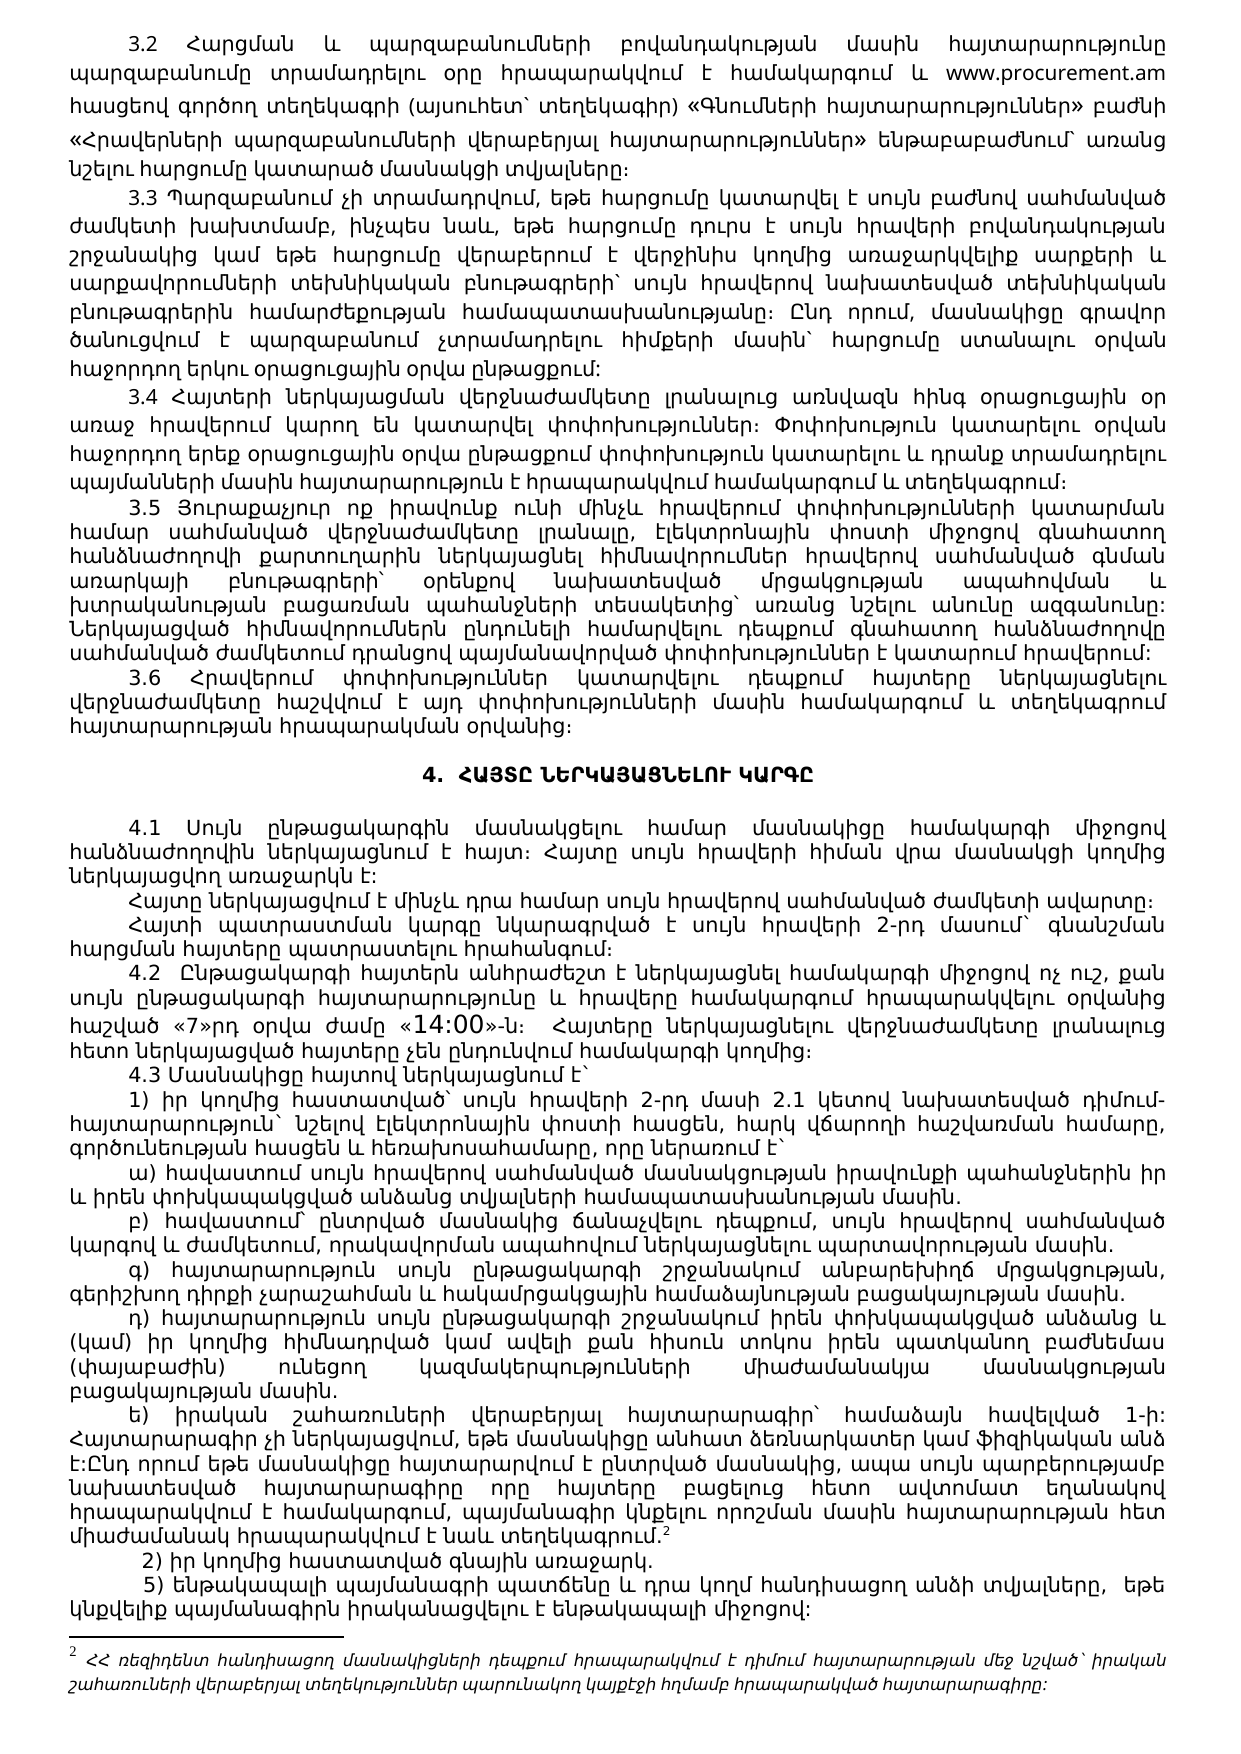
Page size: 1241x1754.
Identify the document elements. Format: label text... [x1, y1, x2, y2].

text գ) հայտարարություն սույն ընթացակարգի շրջանակում անբարեխիղճ մրցակցության, գերիշխող դիրքի չարաշահման և հակամրցակցային համաձայնության բացակայության մասին. [69, 1258, 1167, 1306]
text 3.3 Պարզաբանում չի տրամադրվում, եթե հարցումը կատարվել է սույն բաժնով սահմանված ժամկետի խախտմամբ, ինչպես նաև, եթե հարցումը դուրս է սույն հրավերի բովանդակության շրջանակից կամ եթե հարցումը վերաբերում է վերջինիս կողմից առաջարկվելիք սարքերի և սարքավորումների տեխնիկական բնութագրերի` սույն հրավերով նախատեսված տեխնիկական բնութագրերին համարժեքության համապատասխանությանը։ Ընդ որում, մասնակիցը գրավոր ծանուցվում է պարզաբանում չտրամադրելու հիմքերի մասին` հարցումը ստանալու օրվան հաջորդող երկու օրացուցային օրվա ընթացքում: [69, 183, 1167, 382]
text 4.3 Մասնակիցը հայտով ներկայացնում է` [69, 1063, 1167, 1088]
text 1) իր կողմից հաստատված՝ սույն հրավերի 2-րդ մասի 2.1 կետով նախատեսված դիմում-հայտարարություն` նշելով էլեկտրոնային փոստի հասցեն, հարկ վճարողի հաշվառման համարը, գործունեության հասցեն և հեռախոսահամարը, որը ներառում է` [69, 1088, 1167, 1161]
text 4.1 Սույն ընթացակարգին մասնակցելու համար մասնակիցը համակարգի միջոցով հանձնաժողովին ներկայացնում է հայտ։ Հայտը սույն հրավերի հիման վրա մասնակցի կողմից ներկայացվող առաջարկն է: [69, 816, 1167, 889]
text 3.5 Յուրաքաչյուր ոք իրավունք ունի մինչև հրավերում փոփոխությունների կատարման համար սահմանված վերջնաժամկետը լրանալը, էլեկտրոնային փոստի միջոցով գնահատող հանձնաժողովի քարտուղարին ներկայացնել հիմնավորումներ հրավերով սահմանված գնման առարկայի բնութագրերի՝ օրենքով նախատեսված մրցակցության ապահովման և խտրականության բացառման պահանջների տեսակետից՝ առանց նշելու անունը ազգանունը: Ներկայացված հիմնավորումներն ընդունելի համարվելու դեպքում գնահատող հանձնաժողովը սահմանված ժամկետում դրանցով պայմանավորված փոփոխություններ է կատարում հրավերում: [69, 496, 1167, 666]
text 4. ՀԱՅՏԸ ՆԵՐԿԱՅԱՑՆԵԼՈՒ ԿԱՐԳԸ [69, 763, 1167, 787]
text 3.2 Հարցման և պարզաբանումների բովանդակության մասին հայտարարությունը պարզաբանումը տրամադրելու օրը հրապարակվում է համակարգում և www.procurement.am հասցեով գործող տեղեկագրի (այսուհետ` տեղեկագիր) «Գնումների հայտարարություններ» բաժնի «Հրավերների պարզաբանումների վերաբերյալ հայտարարություններ» ենթաբաբաժնում` առանց նշելու հարցումը կատարած մասնակցի տվյալները։ [69, 29, 1167, 183]
text ա) հավաստում սույն հրավերով սահմանված մասնակցության իրավունքի պահանջներին իր և իրեն փոխկապակցված անձանց տվյալների համապատասխանության մասին. [69, 1161, 1167, 1209]
text 3.6 Հրավերում փոփոխություններ կատարվելու դեպքում հայտերը ներկայացնելու վերջնաժամկետը հաշվվում է այդ փոփոխությունների մասին համակարգում և տեղեկագրում հայտարարության հրապարակման օրվանից։ [69, 666, 1167, 738]
text 4.2 Ընթացակարգի հայտերն անհրաժեշտ է ներկայացնել համակարգի միջոցով ոչ ուշ, քան սույն ընթացակարգի հայտարարությունը և հրավերը համակարգում հրապարակվելու օրվանից հաշված «7»րդ օրվա ժամը «14:00»-ն։ Հայտերը ներկայացնելու վերջնաժամկետը լրանալուց հետո ներկայացված հայտերը չեն ընդունվում համակարգի կողմից։ [69, 961, 1167, 1063]
text Հայտը ներկայացվում է մինչև դրա համար սույն հրավերով սահմանված ժամկետի ավարտը։ [69, 889, 1167, 913]
text ե) իրական շահառուների վերաբերյալ հայտարարագիր՝ համաձայն հավելված 1-ի: Հայտարարագիր չի ներկայացվում, եթե մասնակիցը անհատ ձեռնարկատեր կամ ֆիզիկական անձ է:Ընդ որում եթե մասնակիցը հայտարարվում է ընտրված մասնակից, ապա սույն պարբերությամբ նախատեսված հայտարարագիրը որը հայտերը բացելուց հետո ավտոմատ եղանակով հրապարակվում է համակարգում, պայմանագիր կնքելու որոշման մասին հայտարարության հետ միաժամանակ հրապարակվում է նաև տեղեկագրում. [69, 1403, 1167, 1549]
text 3.4 Հայտերի ներկայացման վերջնաժամկետը լրանալուց առնվազն հինգ օրացուցային օր առաջ հրավերում կարող են կատարվել փոփոխություններ։ Փոփոխություն կատարելու օրվան հաջորդող երեք օրացուցային օրվա ընթացքում փոփոխություն կատարելու և դրանք տրամադրելու պայմանների մասին հայտարարություն է հրապարակվում համակարգում և տեղեկագրում։ [69, 382, 1167, 496]
text դ) հայտարարություն սույն ընթացակարգի շրջանակում իրեն փոխկապակցված անձանց և (կամ) իր կողմից հիմնադրված կամ ավելի քան հիսուն տոկոս իրեն պատկանող բաժնեմաս (փայաբաժին) ունեցող կազմակերպությունների միաժամանակյա մասնակցության բացակայության մասին. [69, 1306, 1167, 1403]
text բ) հավաստում՝ ընտրված մասնակից ճանաչվելու դեպքում, սույն հրավերով սահմանված կարգով և ժամկետում, որակավորման ապահովում ներկայացնելու պարտավորության մասին. [69, 1209, 1167, 1258]
text Հայտի պատրաստման կարգը նկարագրված է սույն հրավերի 2-րդ մասում` գնանշման հարցման հայտերը պատրաստելու հրահանգում։ [69, 913, 1167, 961]
text 2) իր կողմից հաստատված գնային առաջարկ. [69, 1549, 1167, 1573]
text 5) ենթակապալի պայմանագրի պատճենը և դրա կողմ հանդիսացող անձի տվյալները, եթե կնքվելիք պայմանագիրն իրականացվելու է ենթակապալի միջոցով: [69, 1573, 1167, 1622]
